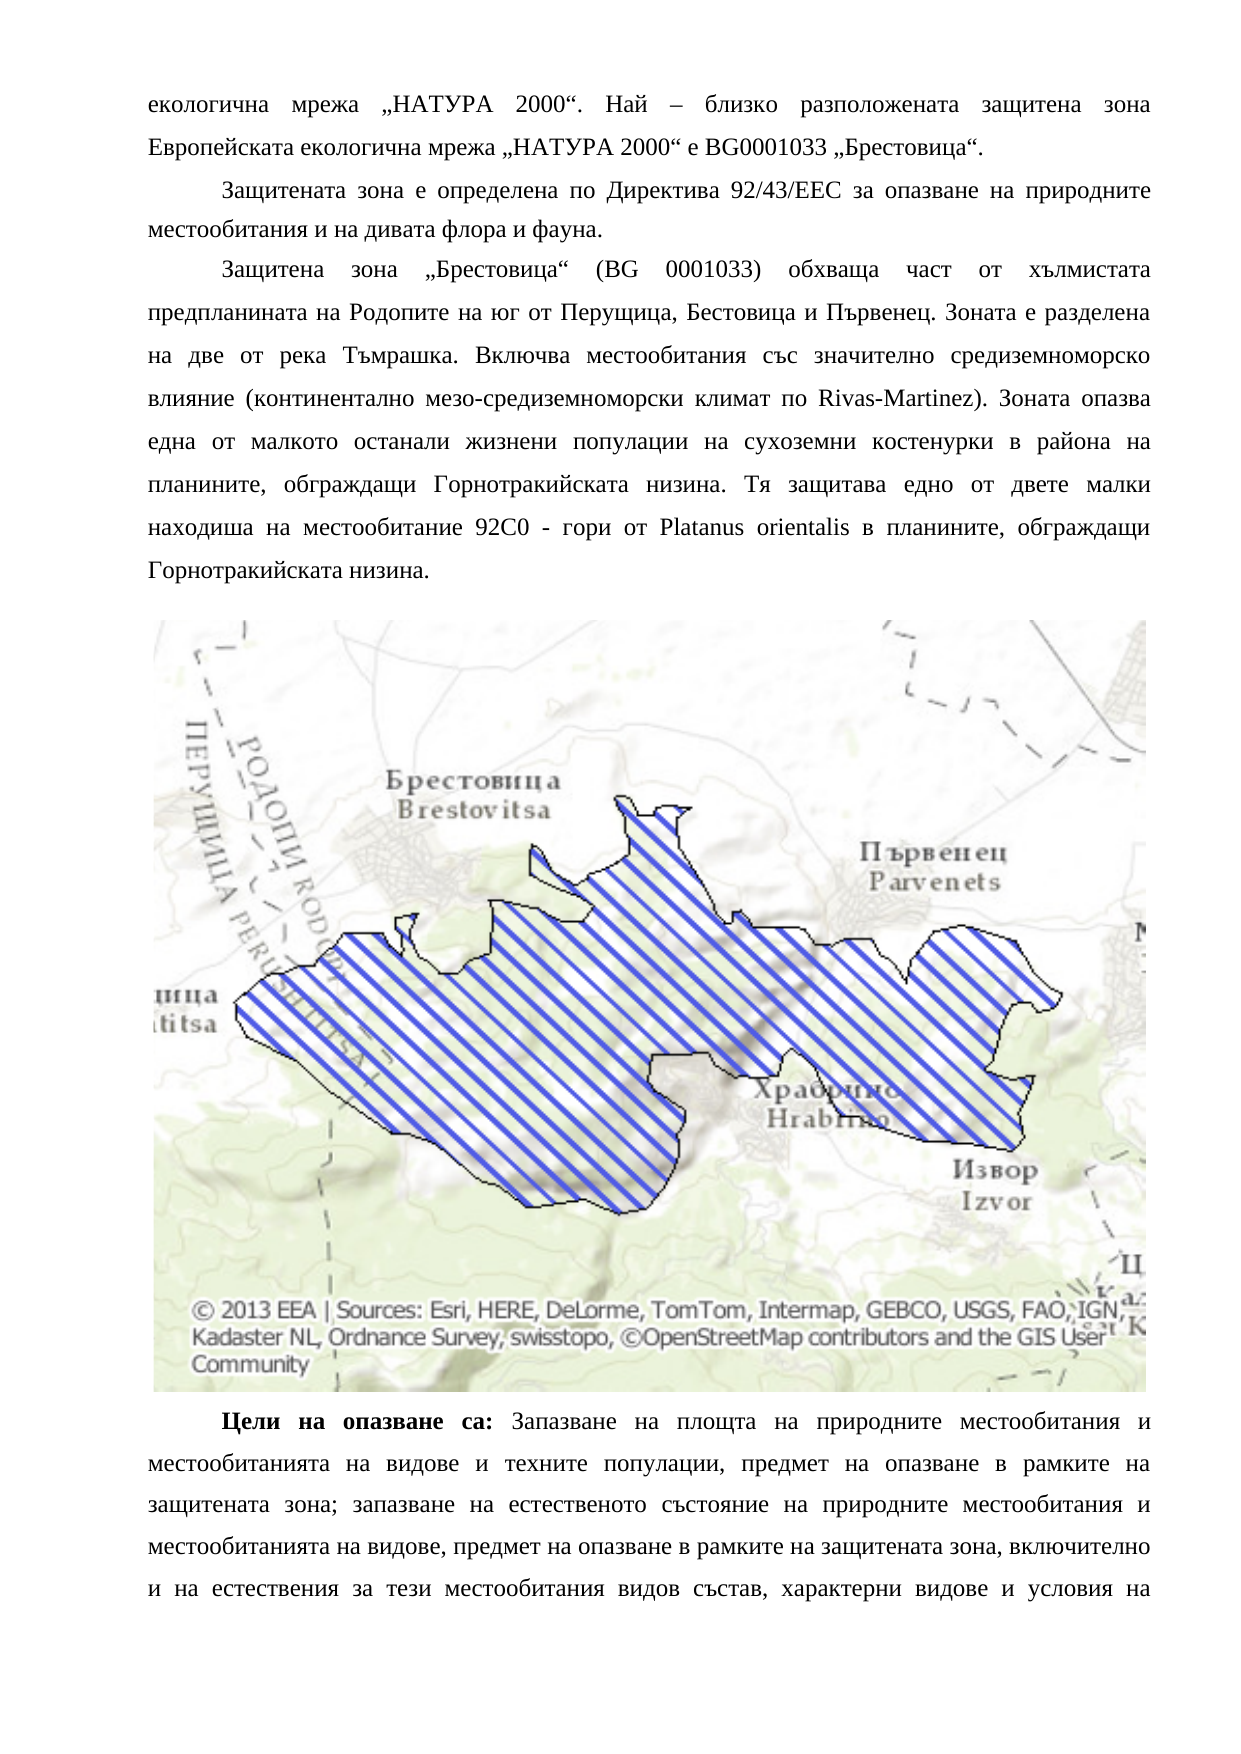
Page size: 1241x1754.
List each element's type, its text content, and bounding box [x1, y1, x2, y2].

text Защитена зона „Брестовица“ (BG 0001033) обхваща част от хълмистата предпланината на Родопите на юг от Перущица, Бестовица и Първенец. Зоната е разделена на две от река Тъмрашка. Включва местообитания със значително средиземноморско влияние (континентално мезо-средиземноморски климат по Rivas-Martinez). Зоната опазва една от малкото останали жизнени популации на сухоземни костенурки в района на планините, обграждащи Горнотракийската низина. Тя защитава едно от двете малки находиша на местообитание 92C0 - гори от Platanus orientalis в планините, обграждащи Горнотракийската низина. [148, 254, 1152, 584]
picture [153, 620, 1146, 1392]
text Защитената зона е определена по Директива 92/43/ЕЕС за опазване на природните местообитания и на дивата флора и фауна. [148, 175, 1152, 243]
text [148, 89, 1152, 161]
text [148, 1406, 1152, 1601]
